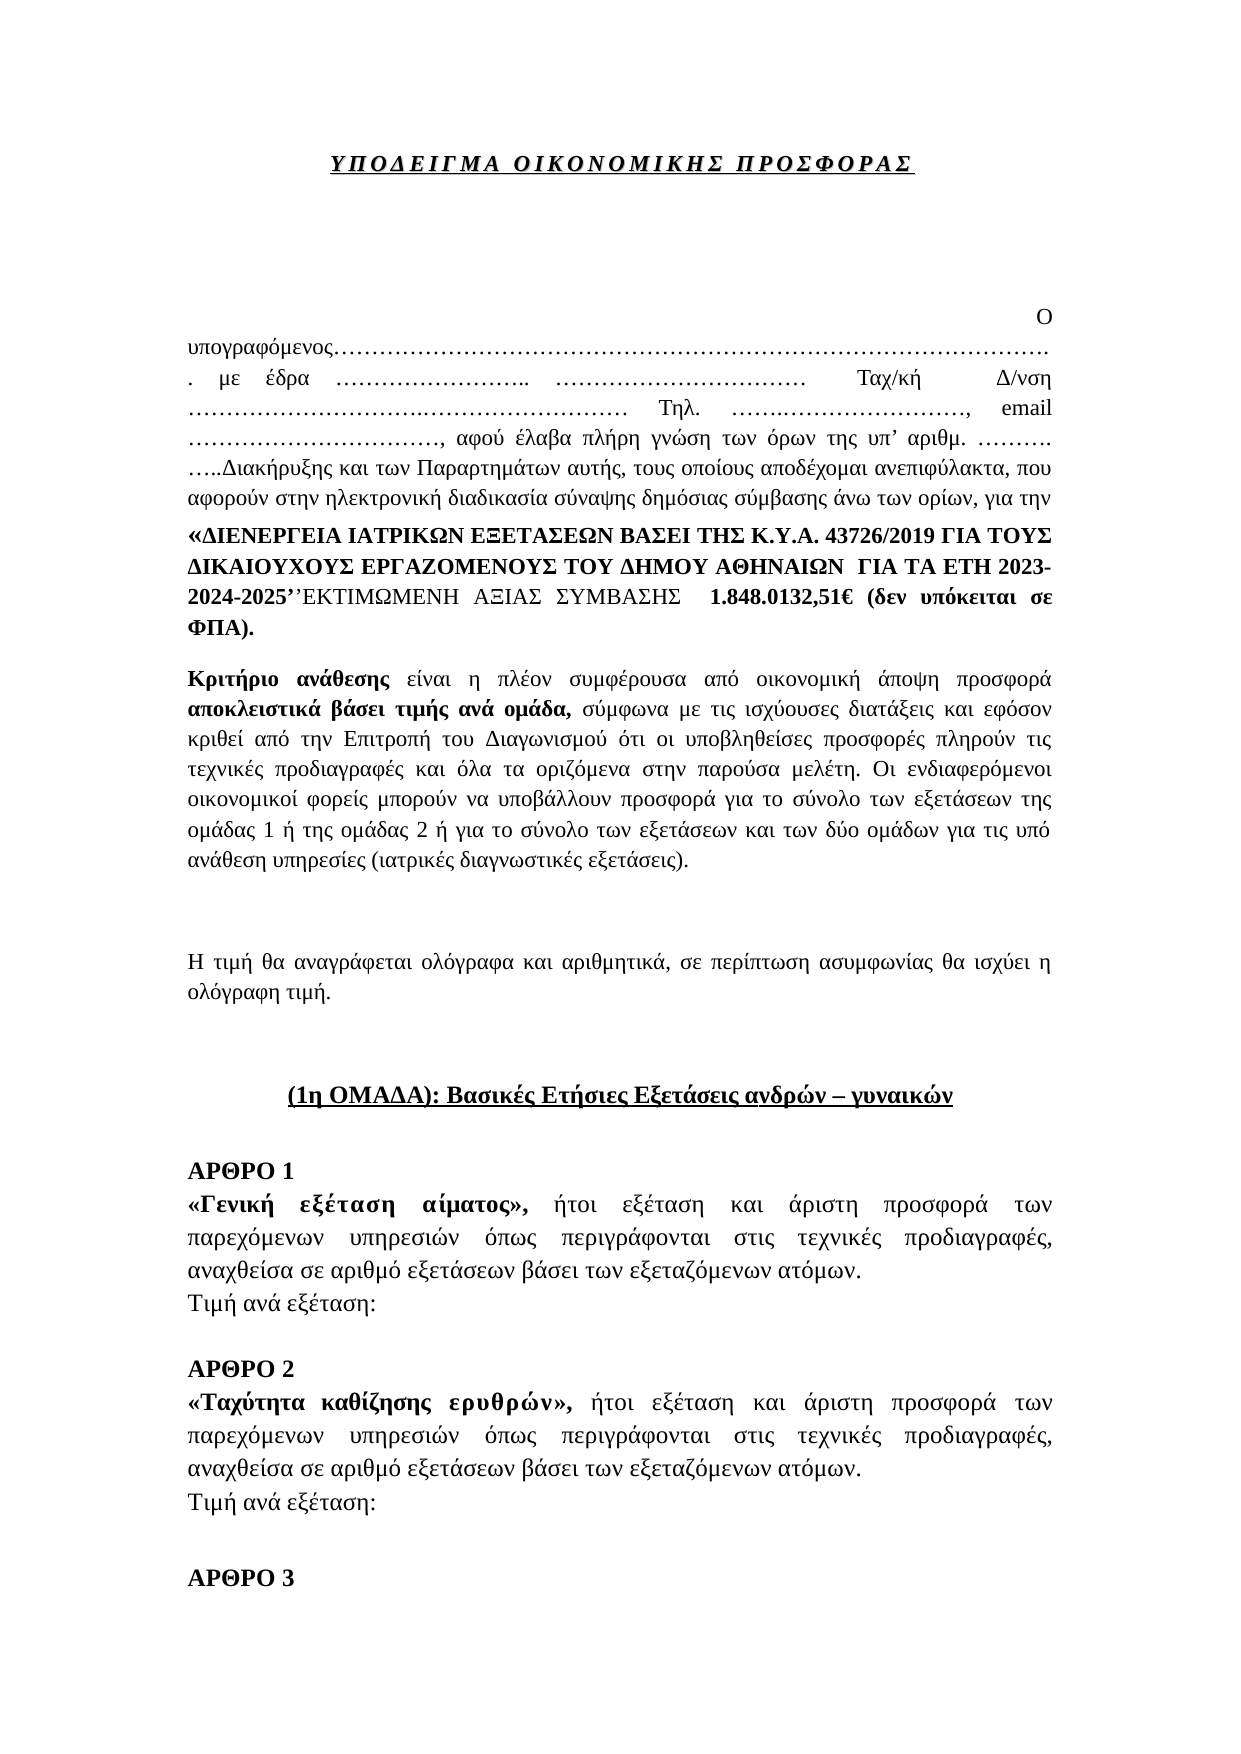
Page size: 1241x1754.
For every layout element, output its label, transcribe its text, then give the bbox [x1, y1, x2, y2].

text ΥΠΟΔΕΙΓΜΑ ΟΙΚΟΝΟΜΙΚΗΣ ΠΡΟΣΦΟΡΑΣ [187, 150, 1053, 176]
text Η τιμή θα αναγράφεται ολόγραφα και αριθμητικά, σε περίπτωση ασυμφωνίας θα ισχύει η ολόγραφη τιμή. [187, 948, 1053, 1004]
text Κριτήριο ανάθεσης είναι η πλέον συμφέρουσα από οικονομική άποψη προσφορά αποκλειστικά βάσει τιμής ανά ομάδα, σύμφωνα με τις ισχύουσες διατάξεις και εφόσον κριθεί από την Επιτροπή του Διαγωνισμού ότι οι υποβληθείσες προσφορές πληρούν τις τεχνικές προδιαγραφές και όλα τα οριζόμενα στην παρούσα μελέτη. Οι ενδιαφερόμενοι οικονομικοί φορείς μπορούν να υποβάλλουν προσφορά για το σύνολο των εξετάσεων της ομάδας 1 ή της ομάδας 2 ή για το σύνολο των εξετάσεων και των δύο ομάδων για τις υπό ανάθεση υπηρεσίες (ιατρικές διαγνωστικές εξετάσεις). [187, 664, 1053, 872]
text Τιμή ανά εξέταση: [187, 1487, 1053, 1515]
text Τιμή ανά εξέταση: [187, 1288, 1053, 1317]
text ΑΡΘΡΟ 2 [187, 1354, 1053, 1383]
text «Γενική εξέταση αίματος», ήτοι εξέταση και άριστη προσφορά των παρεχόμενων υπηρεσιών όπως περιγράφονται στις τεχνικές προδιαγραφές, αναχθείσα σε αριθμό εξετάσεων βάσει των εξεταζόμενων ατόμων. [187, 1189, 1053, 1284]
text ΑΡΘΡΟ 1 [187, 1156, 1053, 1185]
text Ο υπογραφόμενος………………………………………………………………………………….. με έδρα …………………….. …………………………… Ταχ/κή Δ/νση ………………………….……………………… Τηλ. …….……………………, email ……………………………, αφού έλαβα πλήρη γνώση των όρων της υπ’ αριθμ. ………. …..Διακήρυξης και των Παραρτημάτων αυτής, τους οποίους αποδέχομαι ανεπιφύλακτα, που αφορούν στην ηλεκτρονική διαδικασία σύναψης δημόσιας σύμβασης άνω των ορίων, για την «ΔΙΕΝΕΡΓΕΙΑ ΙΑΤΡΙΚΩΝ ΕΞΕΤΑΣΕΩΝ ΒΑΣΕΙ ΤΗΣ Κ.Υ.Α. 43726/2019 ΓΙΑ ΤΟΥΣ ΔΙΚΑΙΟΥΧΟΥΣ ΕΡΓΑΖΟΜΕΝΟΥΣ ΤΟΥ ΔΗΜΟΥ ΑΘΗΝΑΙΩΝ ΓΙΑ ΤΑ ΕΤΗ 2023-2024-2025’’ΕΚΤΙΜΩΜΕΝΗ ΑΞΙΑΣ ΣΥΜΒΑΣΗΣ 1.848.0132,51€ (δεν υπόκειται σε ΦΠΑ). [187, 303, 1053, 640]
text «Ταχύτητα καθίζησης ερυθρών», ήτοι εξέταση και άριστη προσφορά των παρεχόμενων υπηρεσιών όπως περιγράφονται στις τεχνικές προδιαγραφές, αναχθείσα σε αριθμό εξετάσεων βάσει των εξεταζόμενων ατόμων. [187, 1387, 1053, 1482]
text (1η ΟΜΑΔΑ): Βασικές Ετήσιες Εξετάσεις ανδρών – γυναικών [187, 1080, 1053, 1109]
text ΑΡΘΡΟ 3 [187, 1563, 1053, 1591]
